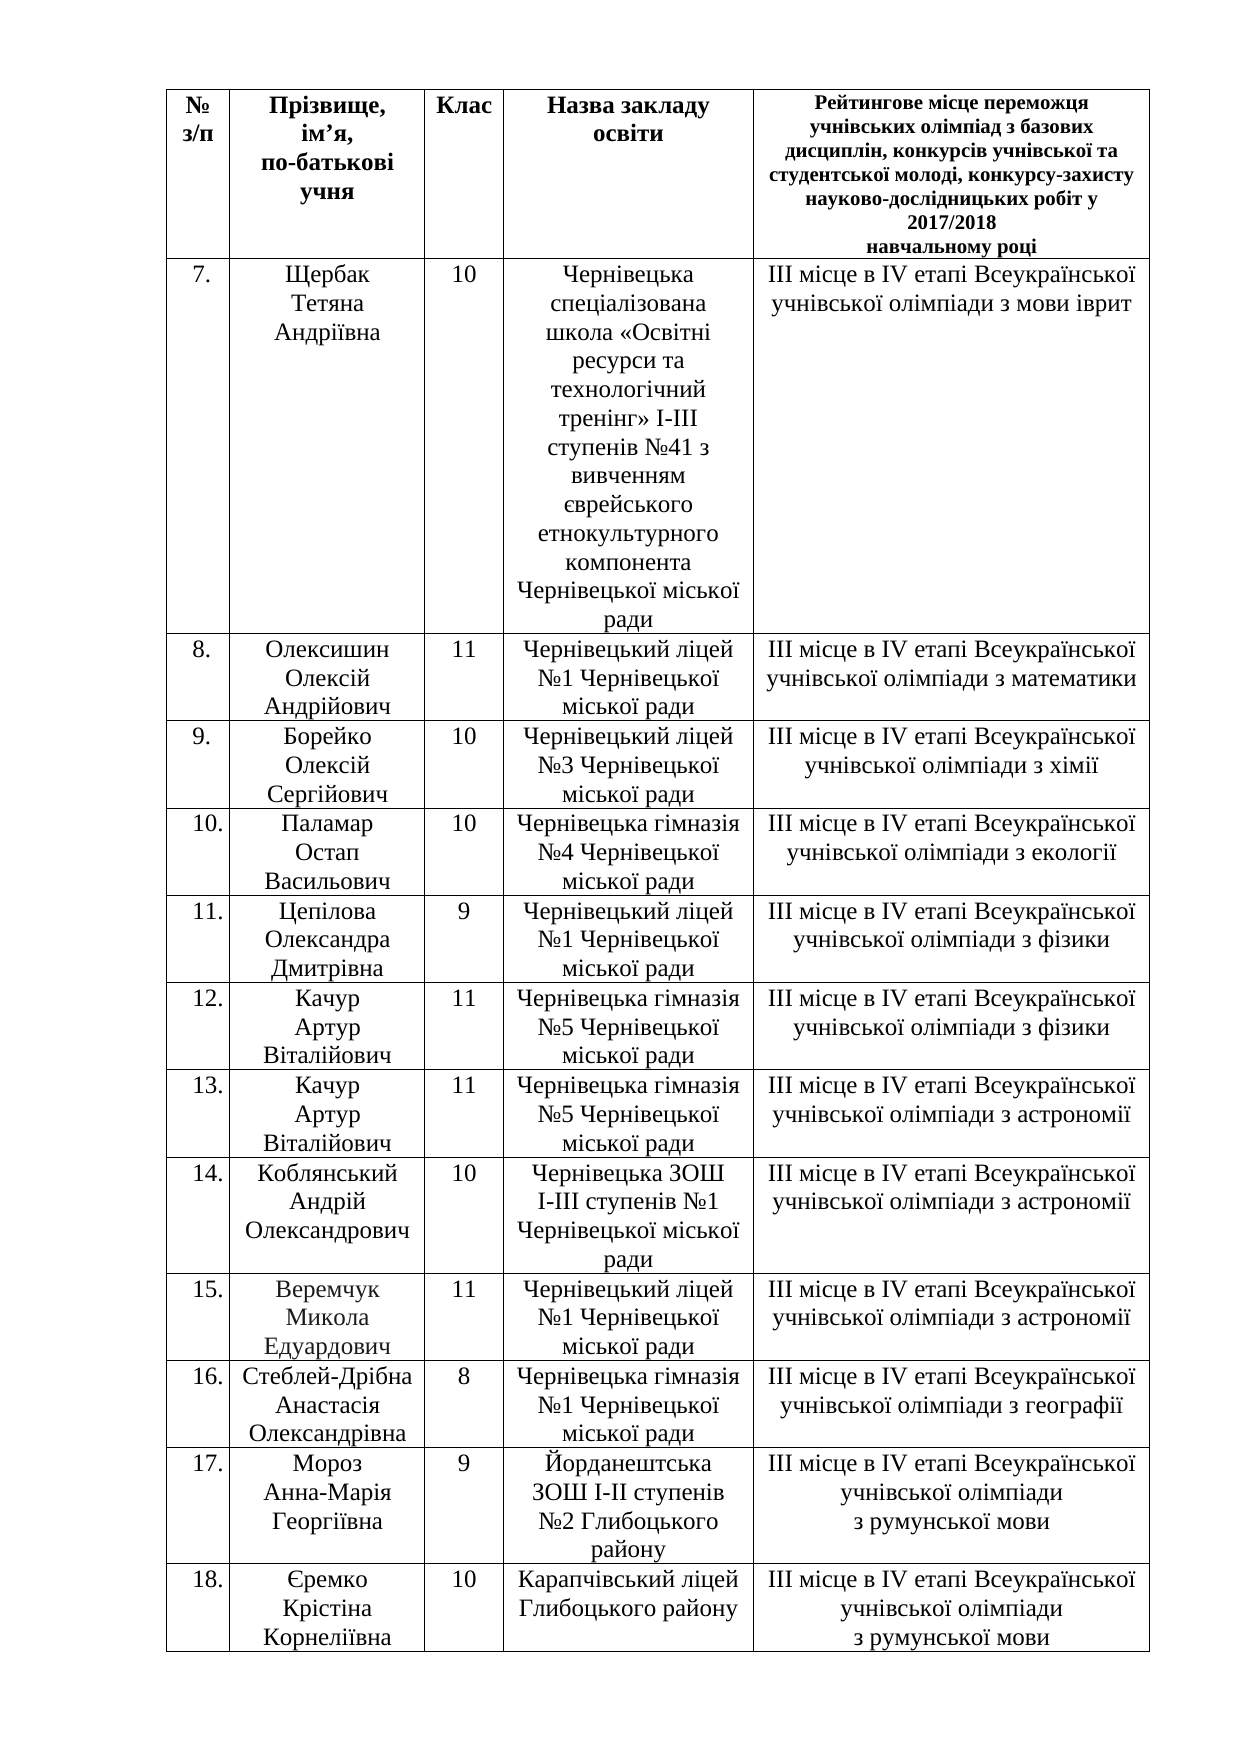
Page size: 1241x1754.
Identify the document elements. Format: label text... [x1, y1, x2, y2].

table_cell 10 [425, 1158, 503, 1273]
table_cell [167, 809, 229, 895]
table_cell Чернівецький ліцей №3 Чернівецької міської ради [504, 721, 753, 807]
table_cell 10 [425, 721, 503, 807]
table_cell [167, 1158, 229, 1273]
table_cell 11 [425, 983, 503, 1069]
table_cell Чернівецька гімназія №1 Чернівецької міської ради [504, 1361, 753, 1447]
table_cell [167, 1274, 229, 1360]
table_cell ІІІ місце в ІV етапі Всеукраїнської учнівської олімпіади з астрономії [754, 1274, 1149, 1360]
table_cell Чернівецька ЗОШ І-ІІІ ступенів №1 Чернівецької міської ради [504, 1158, 753, 1273]
table_cell Качур Артур Віталійович [230, 983, 424, 1069]
table_cell [167, 1564, 229, 1651]
table_cell Паламар Остап Васильович [230, 809, 424, 895]
table_cell Качур Артур Віталійович [230, 1070, 424, 1157]
table_cell [167, 1361, 229, 1447]
table_cell Йорданештська ЗОШ І-ІІ ступенів №2 Глибоцького району [504, 1448, 753, 1563]
table_header Прізвище, ім’я, по-батькові учня [230, 90, 424, 258]
table_cell Щербак Тетяна Андріївна [230, 259, 424, 633]
table_cell Цепілова Олександра Дмитрівна [230, 896, 424, 982]
table_cell Чернівецька спеціалізована школа «Освітні ресурси та технологічний тренінг» I-III ступенів №41 з вивченням єврейського етнокультурного компонента Чернівецької міської ради [504, 259, 753, 633]
table_cell Коблянський Андрій Олександрович [230, 1158, 424, 1273]
table_cell [167, 259, 229, 633]
table_cell [167, 721, 229, 807]
table_cell Борейко Олексій Сергійович [230, 721, 424, 807]
table_cell 8 [425, 1361, 503, 1447]
table_header Клас [425, 90, 503, 258]
table_cell [167, 1448, 229, 1563]
table_cell Чернівецький ліцей №1 Чернівецької міської ради [504, 634, 753, 720]
table_cell ІІІ місце в ІV етапі Всеукраїнської учнівської олімпіади з румунської мови [754, 1564, 1149, 1651]
table_cell [167, 896, 229, 982]
table_cell Чернівецька гімназія №5 Чернівецької міської ради [504, 983, 753, 1069]
table_cell Стеблей-Дрібна Анастасія Олександрівна [230, 1361, 424, 1447]
table_cell ІІІ місце в ІV етапі Всеукраїнської учнівської олімпіади з мови іврит [754, 259, 1149, 633]
table_cell Чернівецький ліцей №1 Чернівецької міської ради [504, 896, 753, 982]
table_cell [167, 983, 229, 1069]
table_cell Чернівецька гімназія №4 Чернівецької міської ради [504, 809, 753, 895]
table_cell [167, 634, 229, 720]
table_cell Веремчук Микола Едуардович [230, 1274, 424, 1360]
table_cell 9 [425, 1448, 503, 1563]
table_cell 11 [425, 634, 503, 720]
table_cell 10 [425, 259, 503, 633]
table_cell ІІІ місце в ІV етапі Всеукраїнської учнівської олімпіади з фізики [754, 896, 1149, 982]
table_cell [167, 1070, 229, 1157]
table_cell ІІІ місце в ІV етапі Всеукраїнської учнівської олімпіади з хімії [754, 721, 1149, 807]
table_cell ІІІ місце в ІV етапі Всеукраїнської учнівської олімпіади з географії [754, 1361, 1149, 1447]
table_cell ІІІ місце в ІV етапі Всеукраїнської учнівської олімпіади з екології [754, 809, 1149, 895]
table_header Рейтингове місце переможця учнівських олімпіад з базових дисциплін, конкурсів учнівської та студентської молоді, конкурсу-захисту науково-дослідницьких робіт у 2017/2018 навчальному році [754, 90, 1149, 258]
table_cell ІІІ місце в ІV етапі Всеукраїнської учнівської олімпіади з астрономії [754, 1070, 1149, 1157]
table_cell Карапчівський ліцей Глибоцького району [504, 1564, 753, 1651]
table_cell ІІІ місце в ІV етапі Всеукраїнської учнівської олімпіади з фізики [754, 983, 1149, 1069]
table_cell Чернівецький ліцей №1 Чернівецької міської ради [504, 1274, 753, 1360]
table_cell 10 [425, 809, 503, 895]
table_cell Єремко Крістіна Корнеліївна [230, 1564, 424, 1651]
table_header Назва закладу освіти [504, 90, 753, 258]
table_cell 9 [425, 896, 503, 982]
table_cell 10 [425, 1564, 503, 1651]
table_cell ІІІ місце в ІV етапі Всеукраїнської учнівської олімпіади з математики [754, 634, 1149, 720]
table_cell Олексишин Олексій Андрійович [230, 634, 424, 720]
table_cell ІІІ місце в ІV етапі Всеукраїнської учнівської олімпіади з астрономії [754, 1158, 1149, 1273]
table_cell Мороз Анна-Марія Георгіївна [230, 1448, 424, 1563]
table_cell 11 [425, 1274, 503, 1360]
table_cell 11 [425, 1070, 503, 1157]
table_cell Чернівецька гімназія №5 Чернівецької міської ради [504, 1070, 753, 1157]
table_cell ІІІ місце в ІV етапі Всеукраїнської учнівської олімпіади з румунської мови [754, 1448, 1149, 1563]
table_header № з/п [167, 90, 229, 258]
